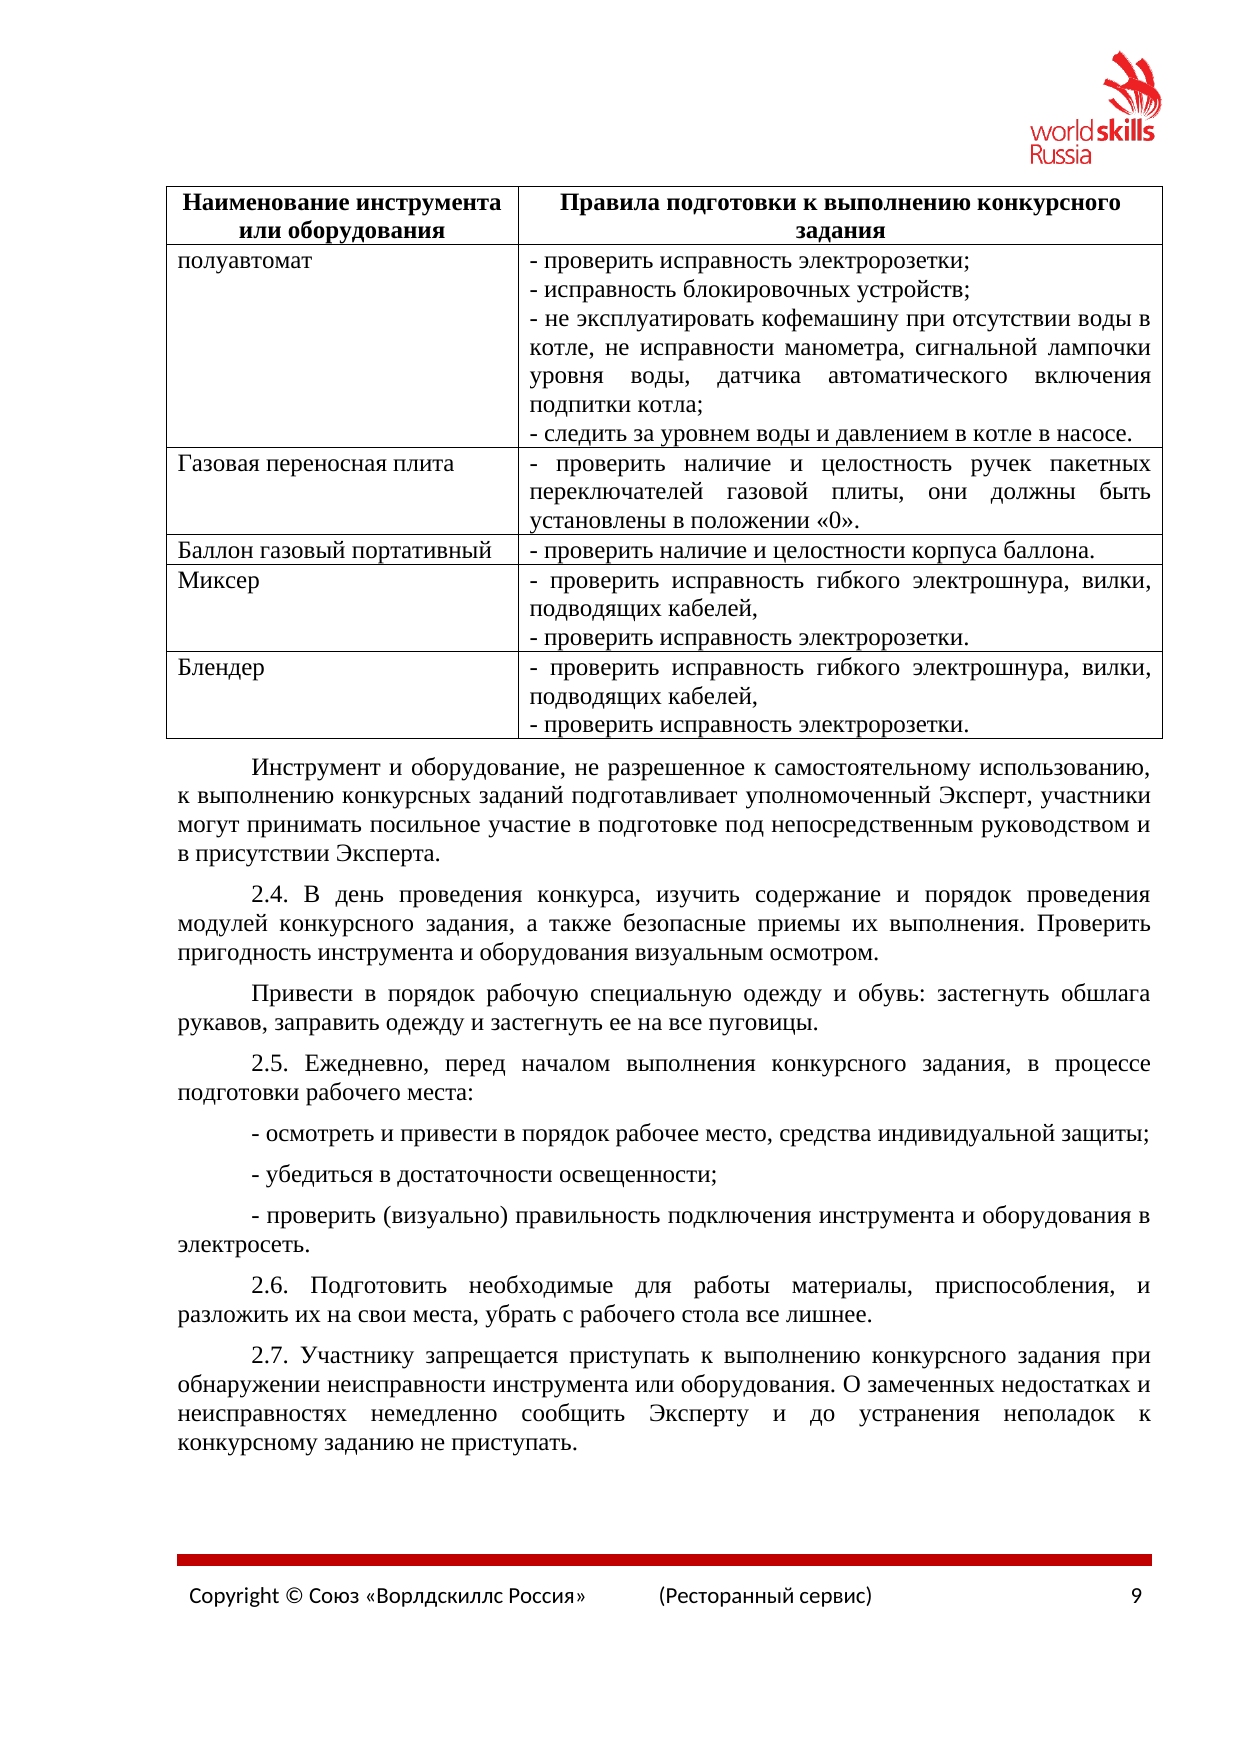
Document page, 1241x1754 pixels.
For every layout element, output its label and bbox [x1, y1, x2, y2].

picture [1030, 50, 1187, 164]
